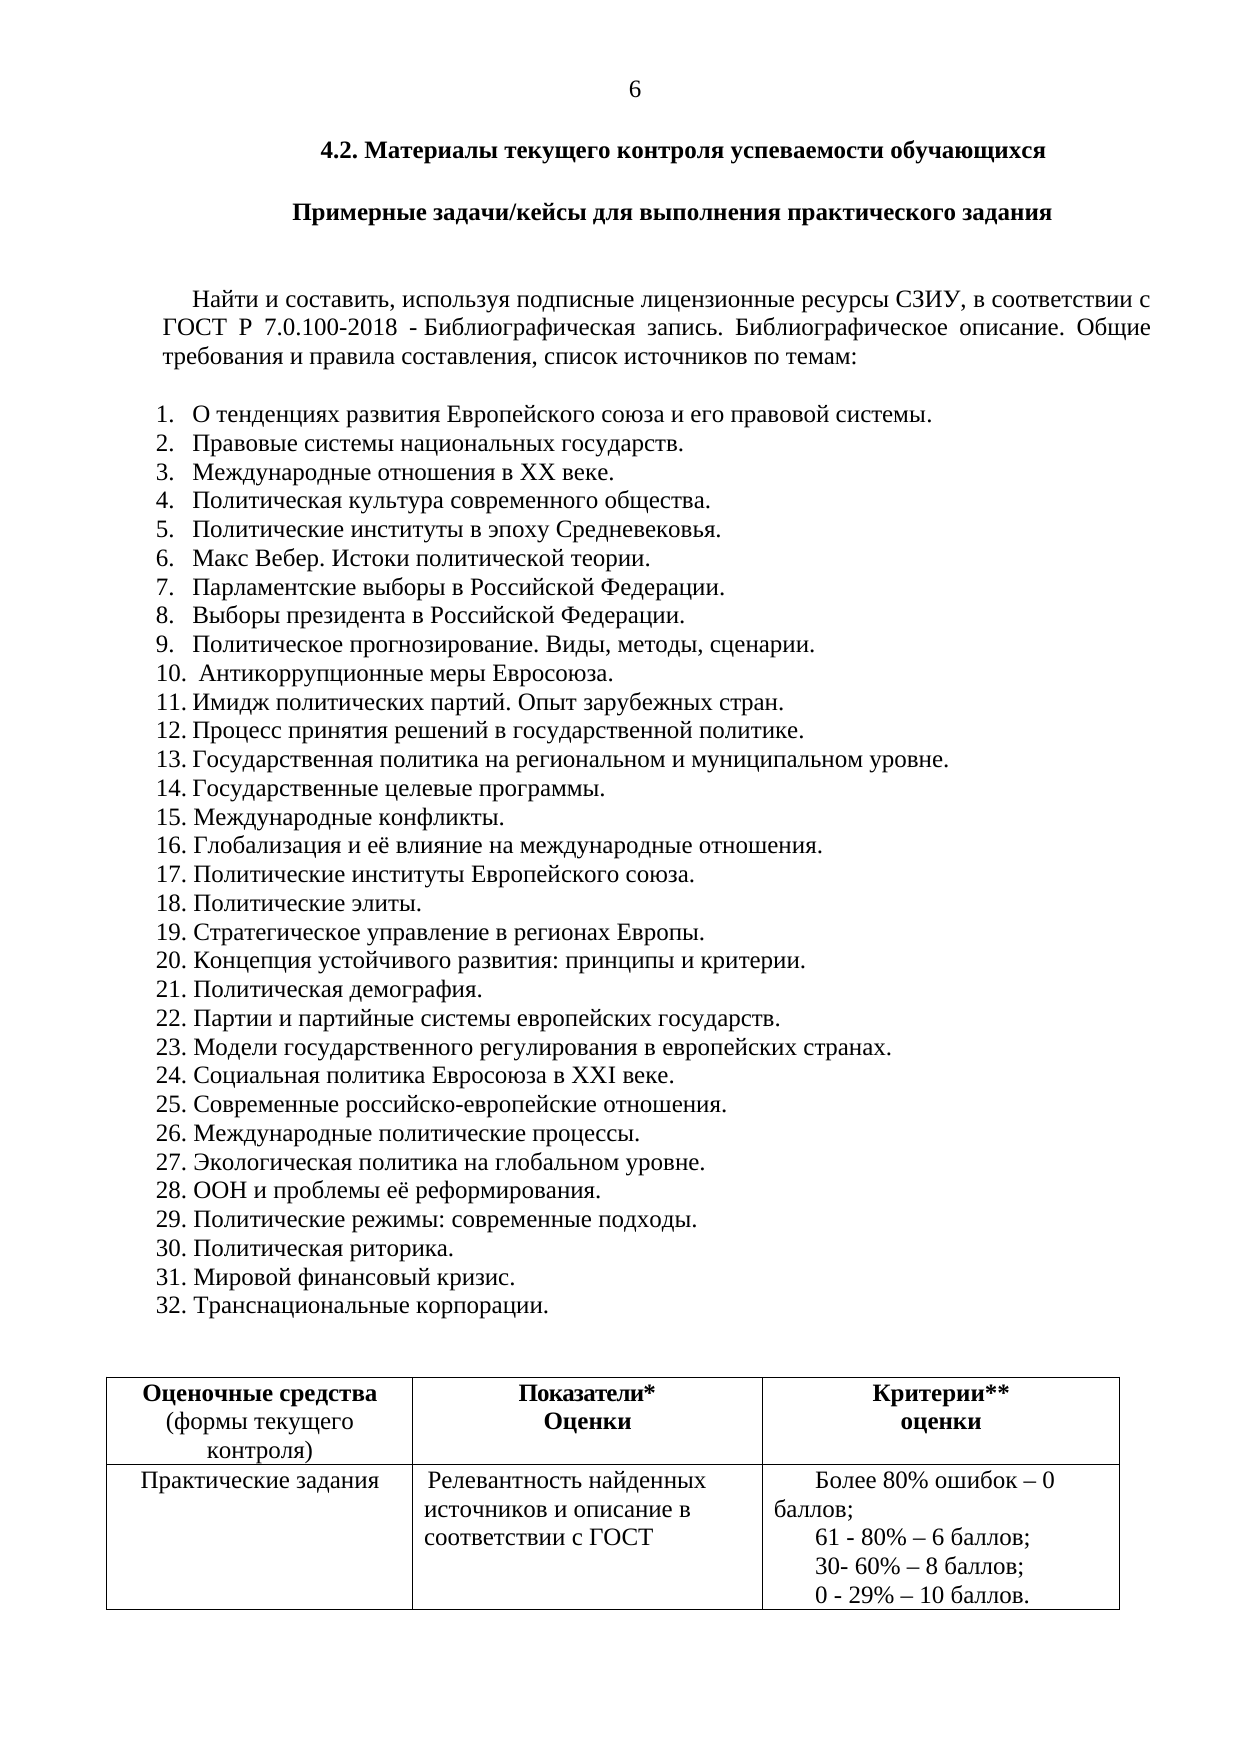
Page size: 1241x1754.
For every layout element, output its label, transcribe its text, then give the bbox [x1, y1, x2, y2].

list Политическое прогнозирование. Виды, методы, сценарии. [156, 629, 1152, 658]
list Модели государственного регулирования в европейских странах. [156, 1032, 1131, 1060]
list Политическая демография. [156, 974, 1131, 1003]
list О тенденциях развития Европейского союза и его правовой системы. [156, 399, 1152, 428]
list Политические режимы: современные подходы. [156, 1204, 1131, 1233]
text 4.2. Материалы текущего контроля успеваемости обучающихся [215, 135, 1152, 164]
list Международные конфликты. [156, 802, 1131, 830]
list Макс Вебер. Истоки политической теории. [156, 543, 1152, 572]
list Государственные целевые программы. [156, 773, 1152, 802]
table_cell Практические задания [107, 1465, 412, 1609]
list Антикоррупционные меры Евросоюза. [156, 658, 1152, 687]
list Партии и партийные системы европейских государств. [156, 1003, 1131, 1032]
table_cell Более 80% ошибок – 0 баллов; 61 - 80% – 6 баллов; 30- 60% – 8 баллов; 0 - 29% – 10 баллов. [763, 1465, 1119, 1609]
list Политическая культура современного общества. [156, 485, 1152, 514]
list Государственная политика на региональном и муниципальном уровне. [156, 744, 1152, 773]
list ООН и проблемы её реформирования. [156, 1175, 1131, 1204]
list Процесс принятия решений в государственной политике. [156, 715, 1152, 744]
table_cell Релевантность найденных источников и описание в соответствии с ГОСТ [413, 1465, 762, 1609]
list Мировой финансовый кризис. [156, 1262, 1131, 1290]
list Имидж политических партий. Опыт зарубежных стран. [156, 687, 1152, 715]
list Современные российско-европейские отношения. [156, 1089, 1131, 1118]
list Политическая риторика. [156, 1233, 1131, 1262]
text Примерные задачи/кейсы для выполнения практического задания [193, 197, 1152, 226]
table_header Показатели* Оценки [413, 1378, 762, 1464]
table_header Оценочные средства (формы текущего контроля) [107, 1378, 412, 1464]
list Транснациональные корпорации. [156, 1290, 1131, 1319]
list Политические институты в эпоху Средневековья. [156, 514, 1152, 543]
list Международные отношения в ХХ веке. [156, 457, 1152, 485]
table_header Критерии** оценки [763, 1378, 1119, 1464]
list Парламентские выборы в Российской Федерации. [156, 572, 1152, 600]
list Международные политические процессы. [156, 1118, 1131, 1147]
list Политические элиты. [156, 888, 1131, 917]
list Правовые системы национальных государств. [156, 428, 1152, 457]
list Выборы президента в Российской Федерации. [156, 600, 1152, 629]
list Социальная политика Евросоюза в ХХI веке. [156, 1060, 1131, 1089]
list Глобализация и её влияние на международные отношения. [156, 830, 1131, 859]
text Найти и составить, используя подписные лицензионные ресурсы СЗИУ, в соответствии с ГОСТ Р 7.0.100-2018 - Библиографическая запись. Библиографическое описание. Общие требования и правила составления, список источников по темам: [162, 284, 1152, 370]
list Политические институты Европейского союза. [156, 859, 1131, 888]
list Экологическая политика на глобальном уровне. [156, 1147, 1131, 1175]
list Концепция устойчивого развития: принципы и критерии. [156, 945, 1131, 974]
list Стратегическое управление в регионах Европы. [156, 917, 1131, 945]
